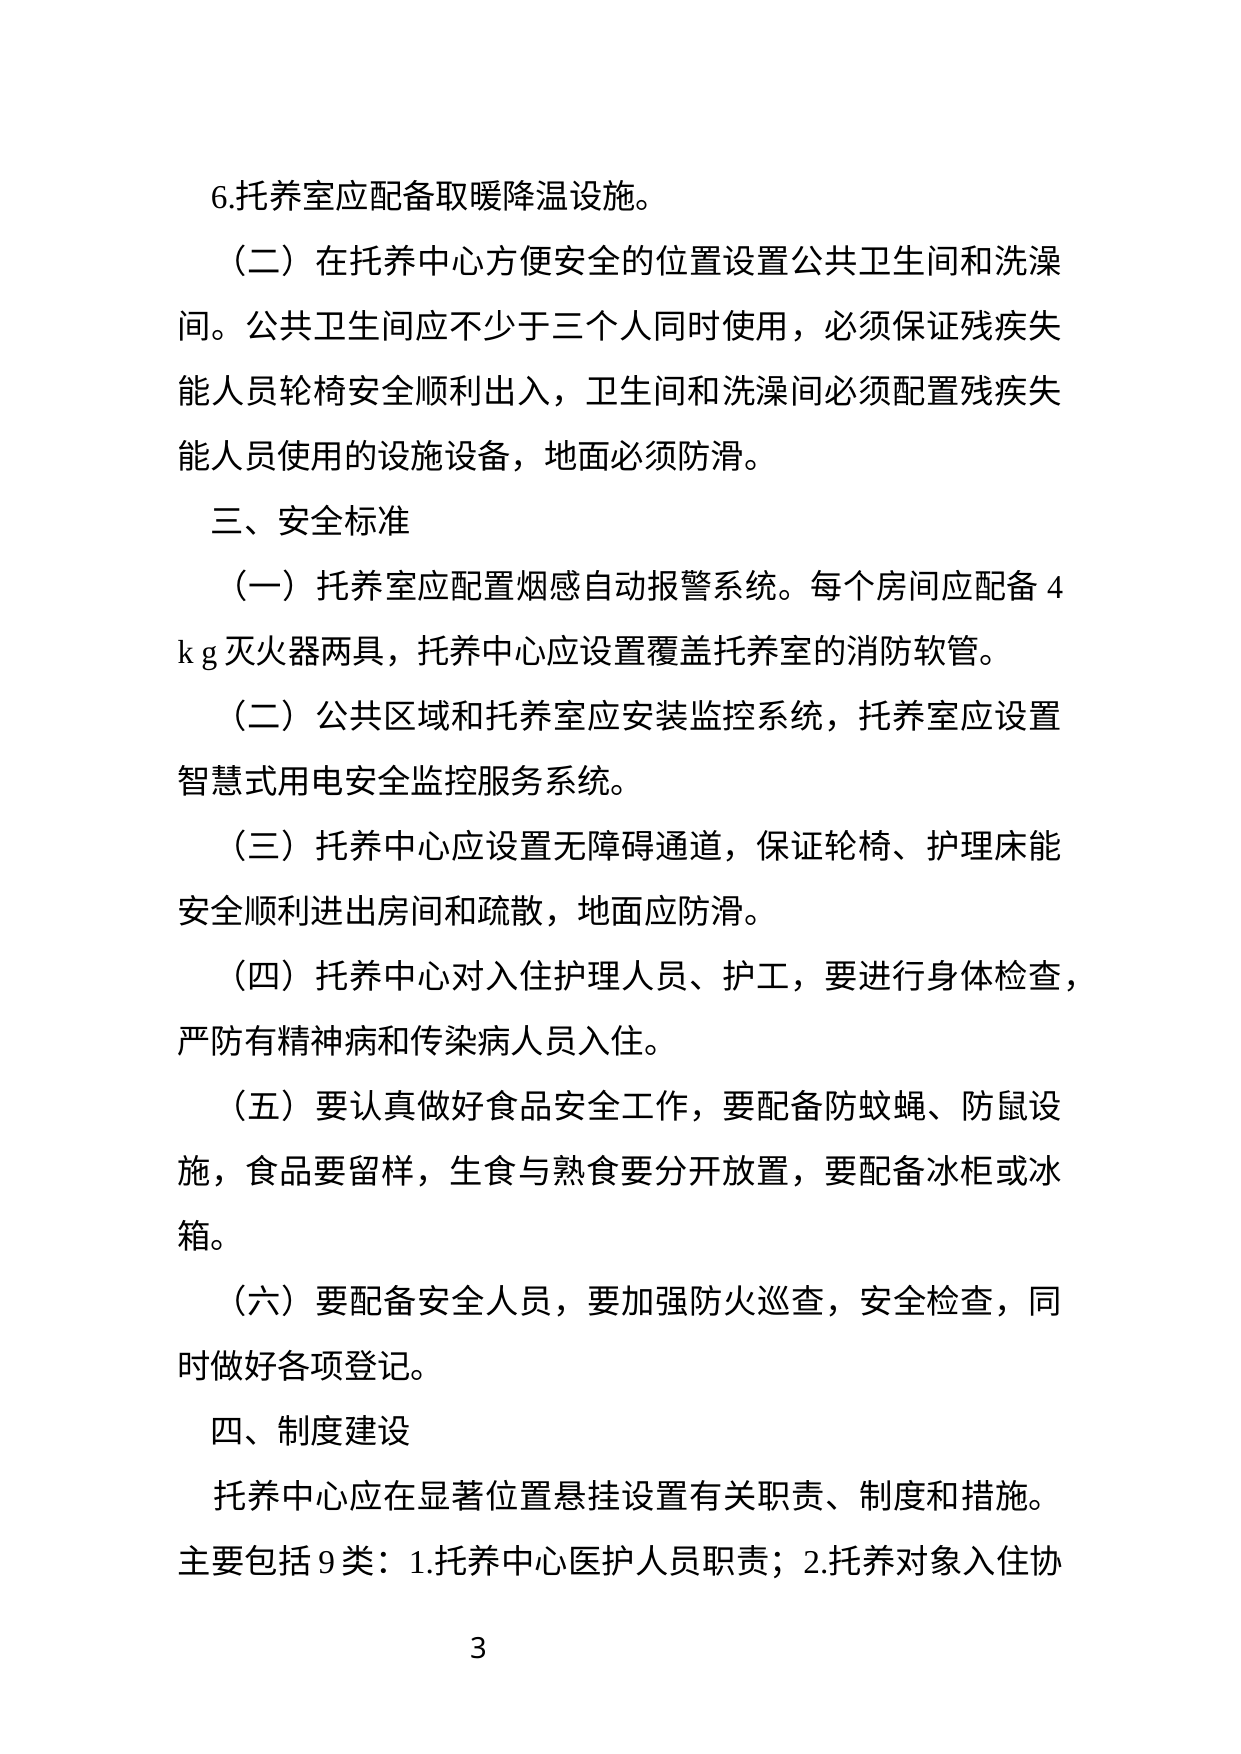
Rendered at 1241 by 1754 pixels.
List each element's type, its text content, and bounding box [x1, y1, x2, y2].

text （二）在托养中心方便安全的位置设置公共卫生间和洗澡间。公共卫生间应不少于三个人同时使用，必须保证残疾失能人员轮椅安全顺利出入，卫生间和洗澡间必须配置残疾失能人员使用的设施设备，地面必须防滑。 [177, 227, 1063, 487]
text 6.托养室应配备取暖降温设施。 [177, 162, 1063, 227]
text 四、制度建设 [177, 1397, 1063, 1462]
text （五）要认真做好食品安全工作，要配备防蚊蝇、防鼠设施，食品要留样，生食与熟食要分开放置，要配备冰柜或冰箱。 [177, 1072, 1063, 1267]
text （六）要配备安全人员，要加强防火巡查，安全检查，同时做好各项登记。 [177, 1267, 1063, 1397]
text （二）公共区域和托养室应安装监控系统，托养室应设置智慧式用电安全监控服务系统。 [177, 682, 1063, 812]
text （一）托养室应配置烟感自动报警系统。每个房间应配备4 k g灭火器两具，托养中心应设置覆盖托养室的消防软管。 [177, 552, 1063, 682]
text 三、安全标准 [177, 487, 1063, 552]
text （三）托养中心应设置无障碍通道，保证轮椅、护理床能安全顺利进出房间和疏散，地面应防滑。 [177, 812, 1063, 942]
text （四）托养中心对入住护理人员、护工，要进行身体检查，严防有精神病和传染病人员入住。 [177, 942, 1063, 1072]
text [177, 1462, 1063, 1592]
